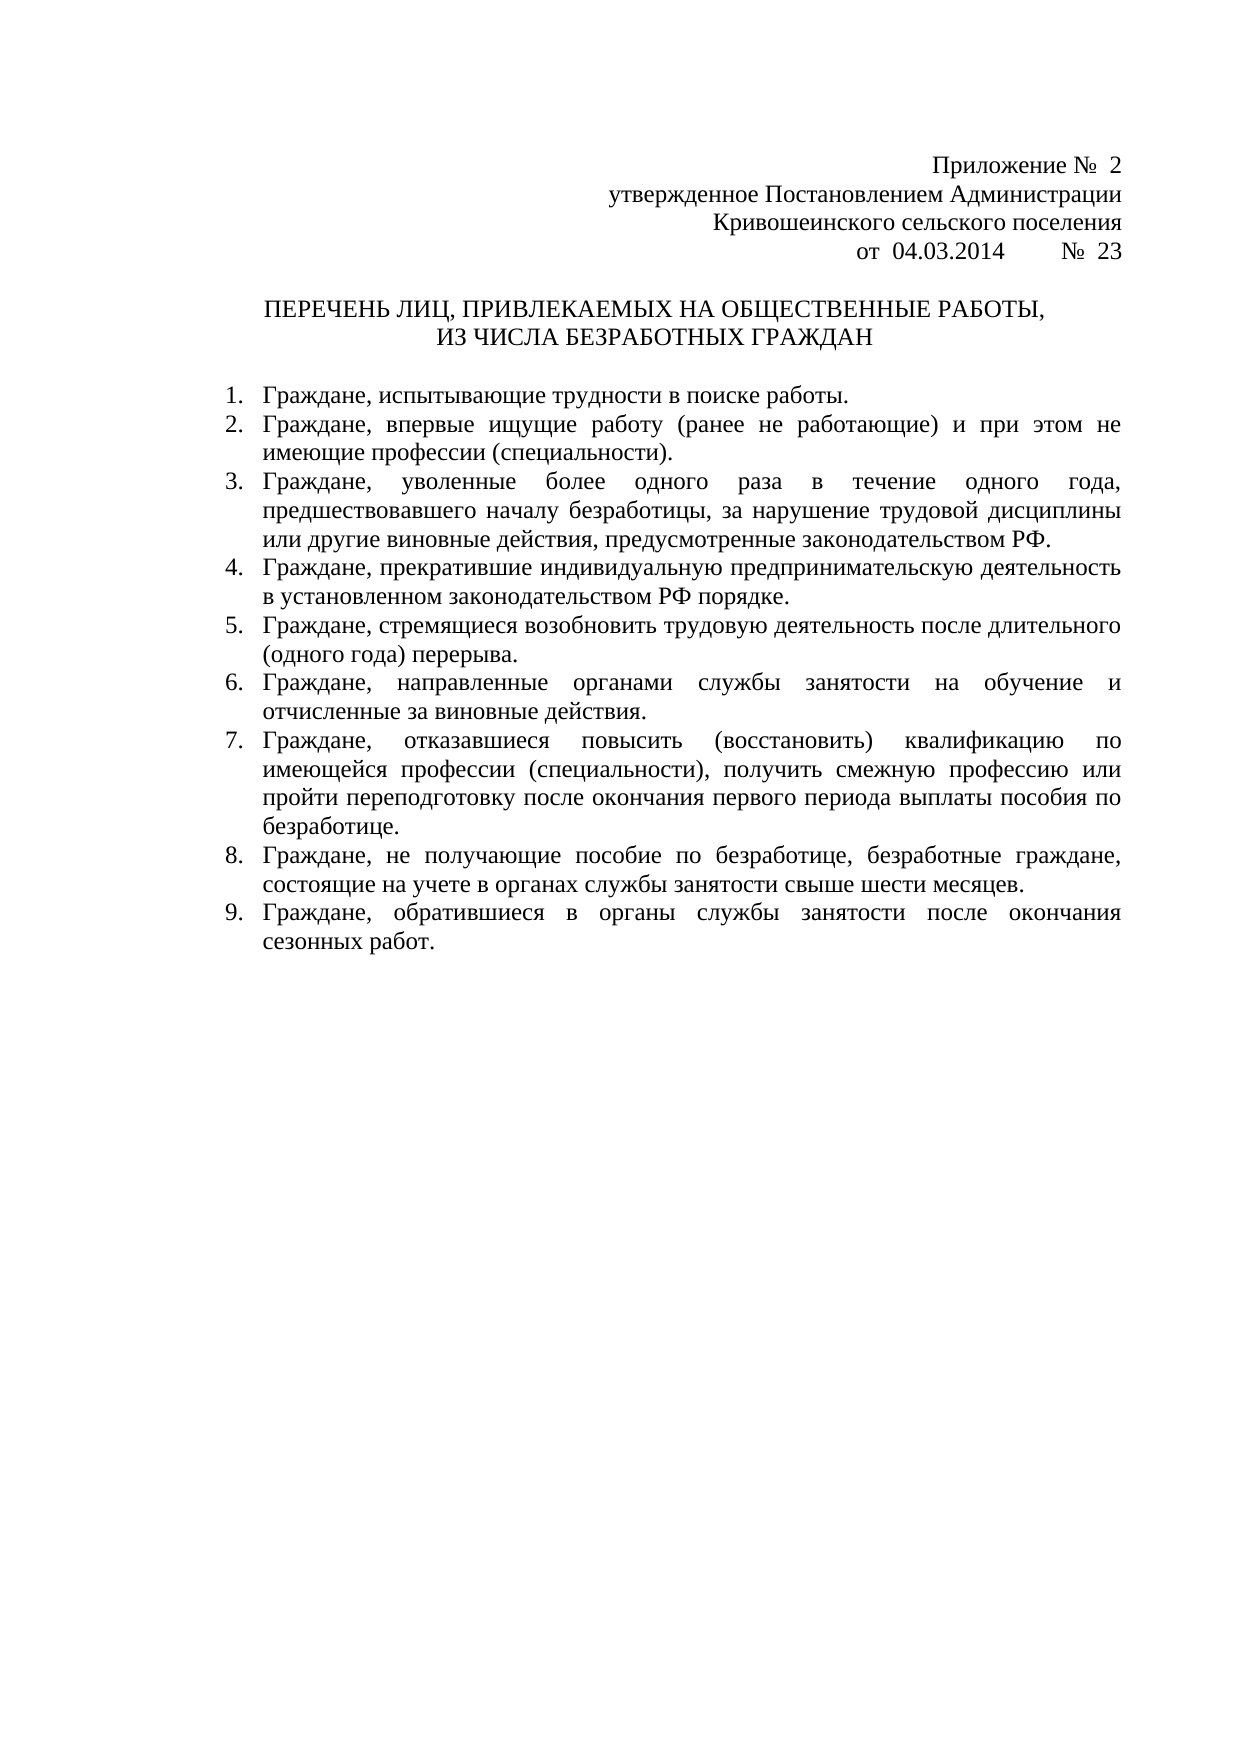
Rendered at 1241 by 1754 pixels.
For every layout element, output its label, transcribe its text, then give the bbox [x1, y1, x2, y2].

list Граждане, отказавшиеся повысить (восстановить) квалификацию по имеющейся профессии (специальности), получить смежную профессию или пройти переподготовку после окончания первого периода выплаты пособия по безработице. [225, 725, 1122, 840]
text ИЗ ЧИСЛА БЕЗРАБОТНЫХ ГРАЖДАН [187, 322, 1122, 351]
list Граждане, обратившиеся в органы службы занятости после окончания сезонных работ. [225, 897, 1122, 955]
list Граждане, стремящиеся возобновить трудовую деятельность после длительного (одного года) перерыва. [225, 610, 1122, 667]
text ПЕРЕЧЕНЬ ЛИЦ, ПРИВЛЕКАЕМЫХ НА ОБЩЕСТВЕННЫЕ РАБОТЫ, [187, 294, 1122, 322]
list Граждане, уволенные более одного раза в течение одного года, предшествовавшего началу безработицы, за нарушение трудовой дисциплины или другие виновные действия, предусмотренные законодательством РФ. [225, 466, 1122, 552]
list Граждане, прекратившие индивидуальную предпринимательскую деятельность в установленном законодательством РФ порядке. [225, 552, 1122, 610]
text утвержденное Постановлением Администрации [187, 179, 1122, 207]
list Граждане, впервые ищущие работу (ранее не работающие) и при этом не имеющие профессии (специальности). [225, 409, 1122, 466]
text Кривошеинского сельского поселения [187, 207, 1122, 236]
list Граждане, направленные органами службы занятости на обучение и отчисленные за виновные действия. [225, 667, 1122, 725]
list Граждане, не получающие пособие по безработице, безработные граждане, состоящие на учете в органах службы занятости свыше шести месяцев. [225, 840, 1122, 897]
list Граждане, испытывающие трудности в поиске работы. [225, 380, 1122, 409]
text Приложение № 2 [187, 150, 1122, 179]
text от 04.03.2014 № 23 [187, 236, 1122, 265]
